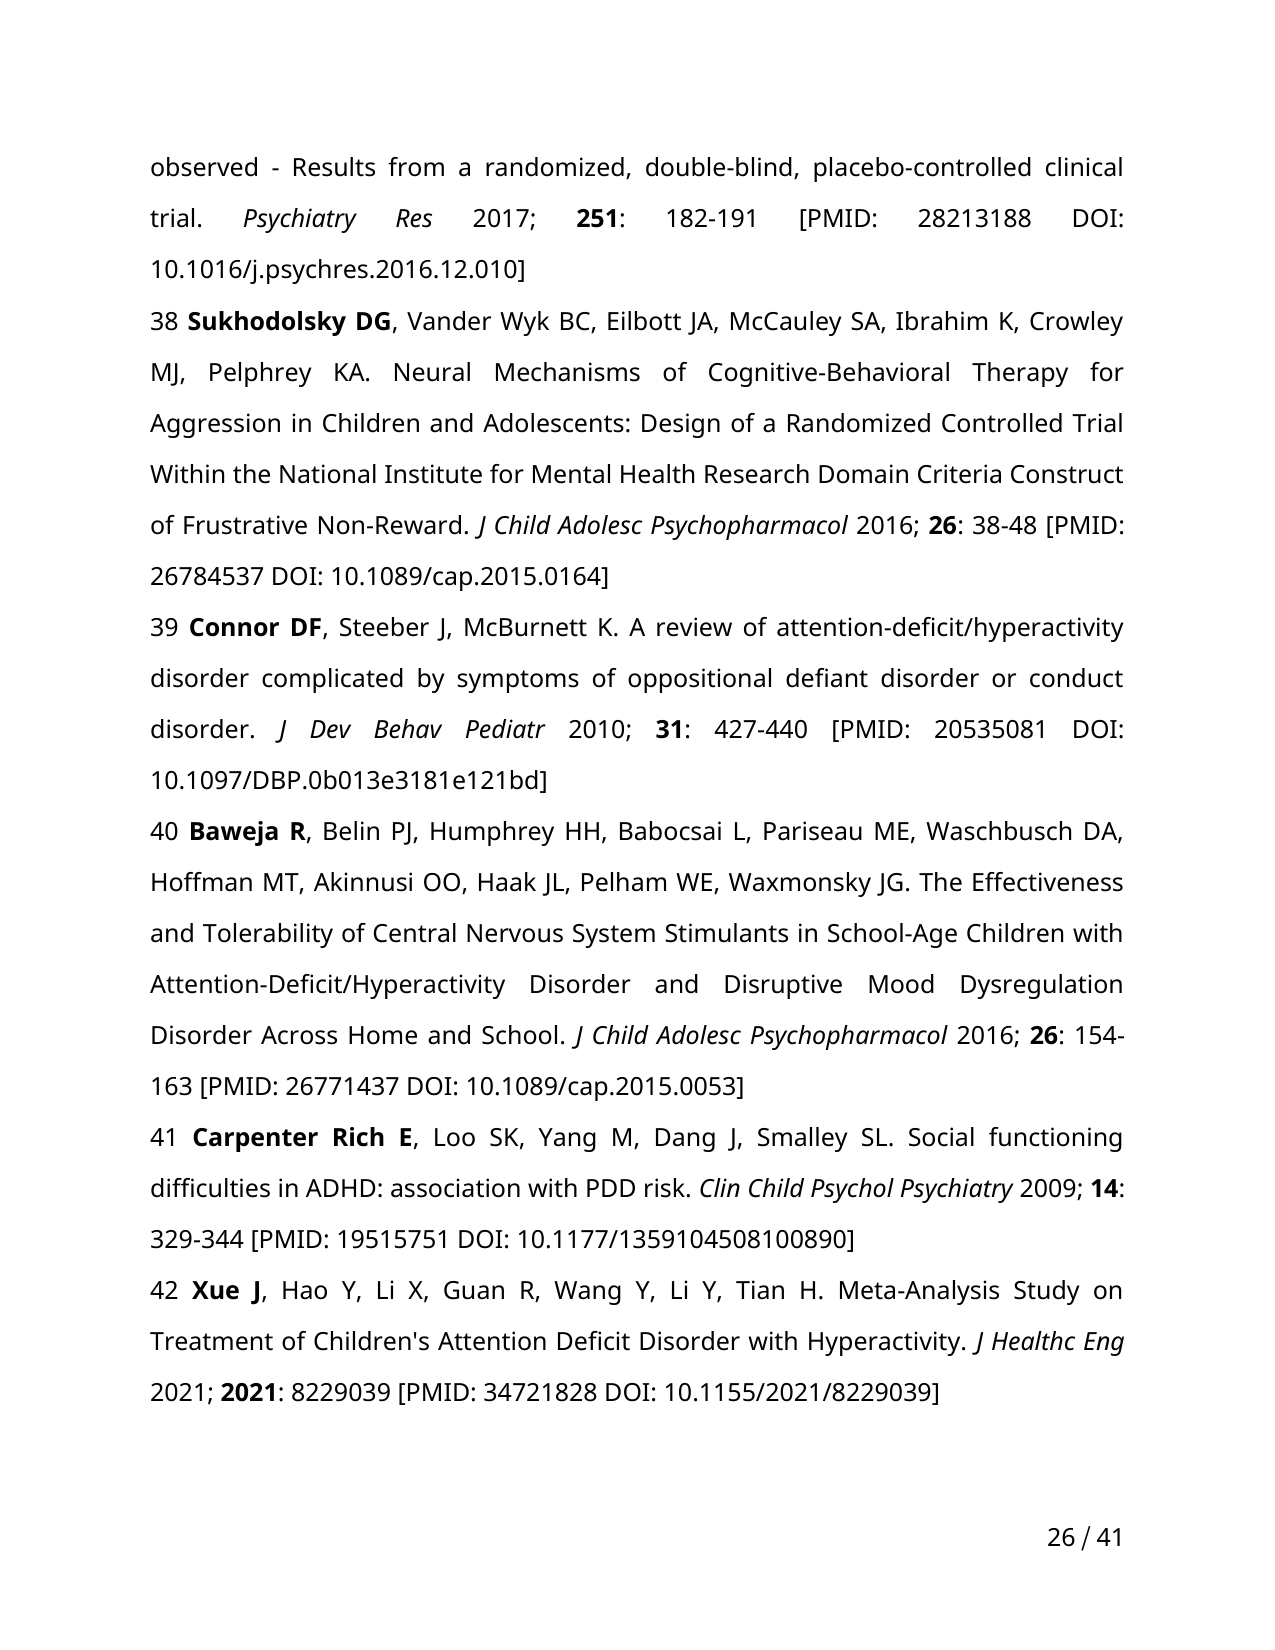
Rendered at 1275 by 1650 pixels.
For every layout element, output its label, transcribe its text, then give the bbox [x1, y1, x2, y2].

text 41 Carpenter Rich E, Loo SK, Yang M, Dang J, Smalley SL. Social functioning difficulties in ADHD: association with PDD risk. Clin Child Psychol Psychiatry 2009; 14: 329-344 [PMID: 19515751 DOI: 10.1177/1359104508100890] [150, 1120, 1125, 1256]
text 40 Baweja R, Belin PJ, Humphrey HH, Babocsai L, Pariseau ME, Waschbusch DA, Hoffman MT, Akinnusi OO, Haak JL, Pelham WE, Waxmonsky JG. The Effectiveness and Tolerability of Central Nervous System Stimulants in School-Age Children with Attention-Deficit/Hyperactivity Disorder and Disruptive Mood Dysregulation Disorder Across Home and School. J Child Adolesc Psychopharmacol 2016; 26: 154-163 [PMID: 26771437 DOI: 10.1089/cap.2015.0053] [150, 813, 1125, 1103]
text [150, 150, 1125, 286]
text 42 Xue J, Hao Y, Li X, Guan R, Wang Y, Li Y, Tian H. Meta-Analysis Study on Treatment of Children's Attention Deficit Disorder with Hyperactivity. J Healthc Eng 2021; 2021: 8229039 [PMID: 34721828 DOI: 10.1155/2021/8229039] [150, 1273, 1125, 1409]
text 39 Connor DF, Steeber J, McBurnett K. A review of attention-deficit/hyperactivity disorder complicated by symptoms of oppositional defiant disorder or conduct disorder. J Dev Behav Pediatr 2010; 31: 427-440 [PMID: 20535081 DOI: 10.1097/DBP.0b013e3181e121bd] [150, 609, 1125, 797]
text 38 Sukhodolsky DG, Vander Wyk BC, Eilbott JA, McCauley SA, Ibrahim K, Crowley MJ, Pelphrey KA. Neural Mechanisms of Cognitive-Behavioral Therapy for Aggression in Children and Adolescents: Design of a Randomized Controlled Trial Within the National Institute for Mental Health Research Domain Criteria Construct of Frustrative Non-Reward. J Child Adolesc Psychopharmacol 2016; 26: 38-48 [PMID: 26784537 DOI: 10.1089/cap.2015.0164] [150, 303, 1125, 592]
